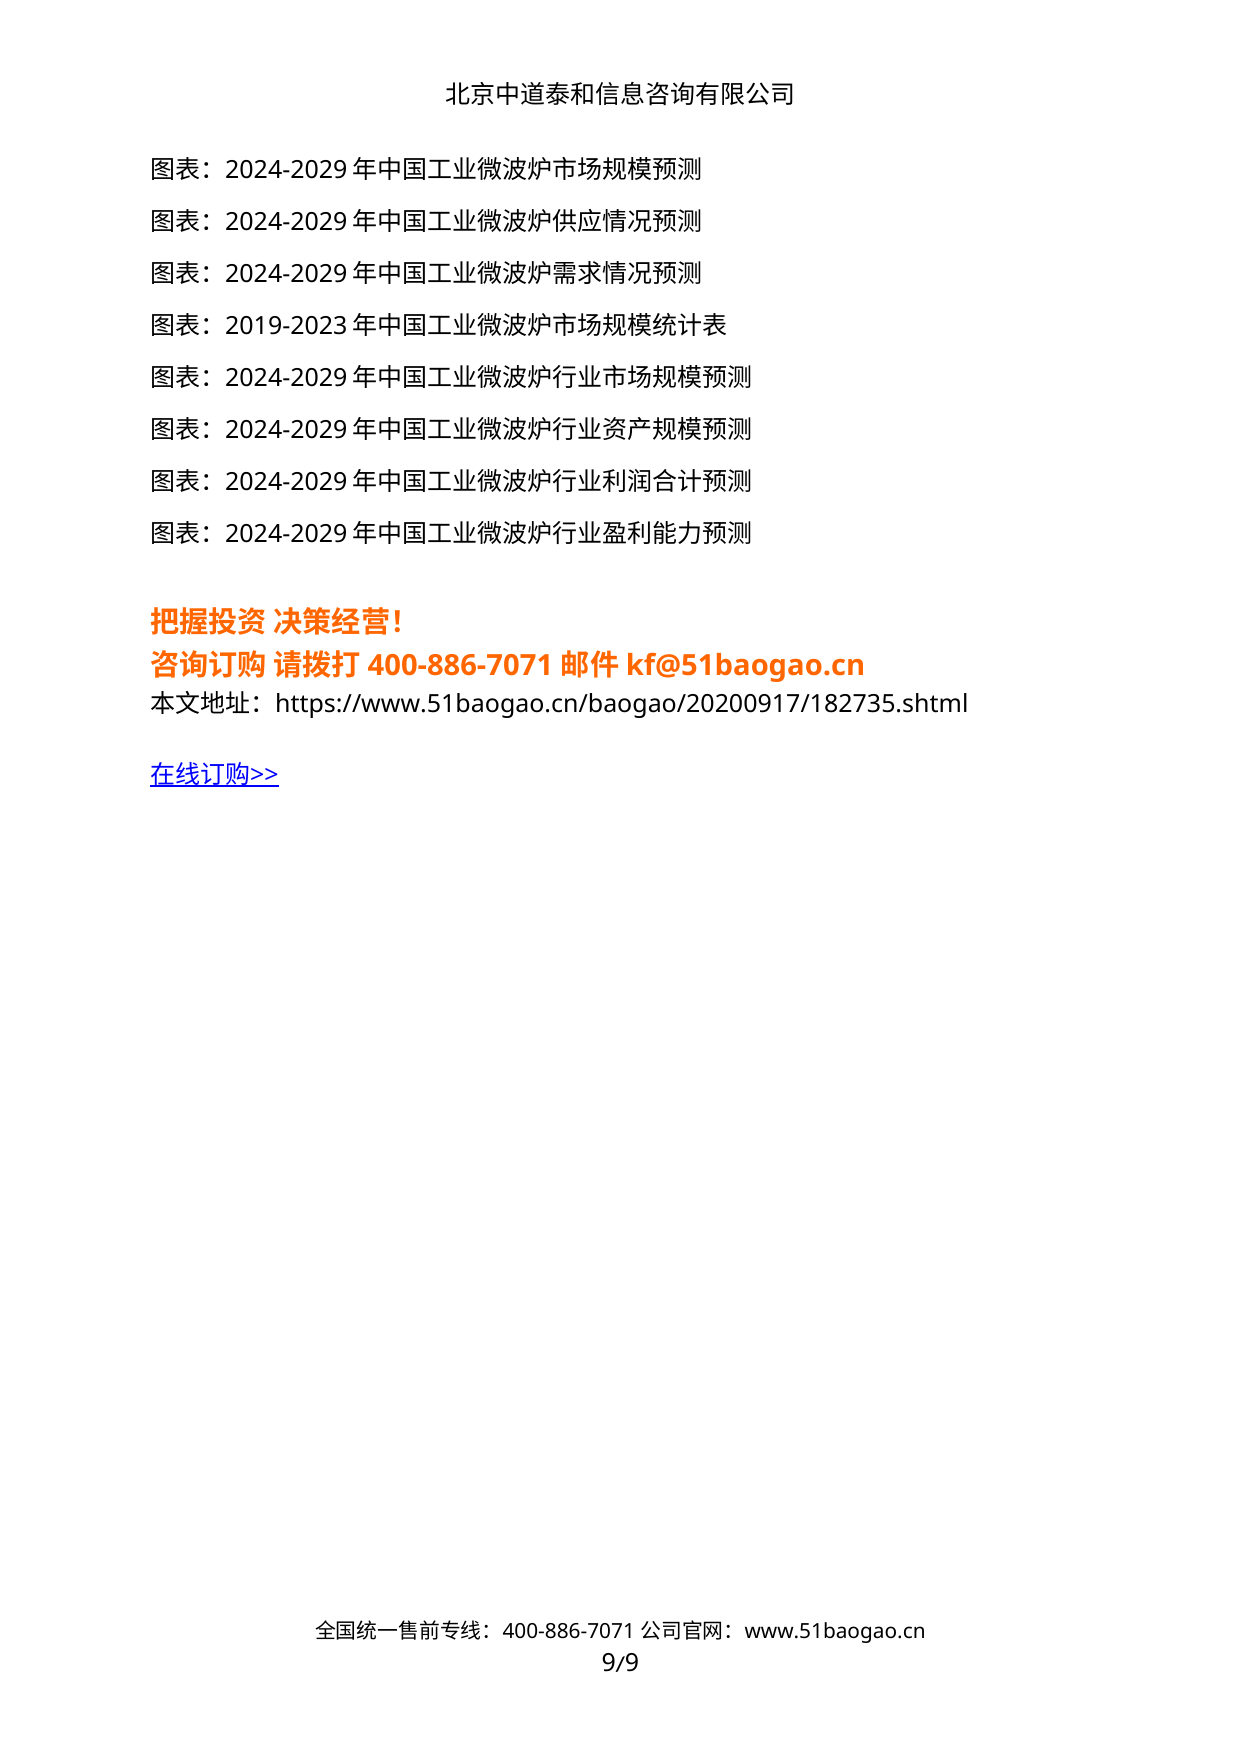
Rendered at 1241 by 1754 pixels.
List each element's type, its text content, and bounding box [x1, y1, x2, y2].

text 图表：2024-2029年中国工业微波炉供应情况预测 [150, 202, 1090, 238]
text 把握投资 决策经营！咨询订购 请拨打 400-886-7071 邮件 kf@51baogao.cn本文地址：https://www.51baogao.cn/baogao/20200917/182735.shtml [150, 565, 1090, 720]
text 图表：2024-2029年中国工业微波炉行业资产规模预测 [150, 409, 1090, 446]
text 图表：2024-2029年中国工业微波炉行业盈利能力预测 [150, 513, 1090, 549]
text 图表：2024-2029年中国工业微波炉市场规模预测 [150, 150, 1090, 186]
text 图表：2024-2029年中国工业微波炉行业利润合计预测 [150, 461, 1090, 497]
text 图表：2019-2023年中国工业微波炉市场规模统计表 [150, 306, 1090, 342]
text 在线订购>> [150, 720, 1090, 790]
text 图表：2024-2029年中国工业微波炉行业市场规模预测 [150, 357, 1090, 394]
text 图表：2024-2029年中国工业微波炉需求情况预测 [150, 254, 1090, 290]
